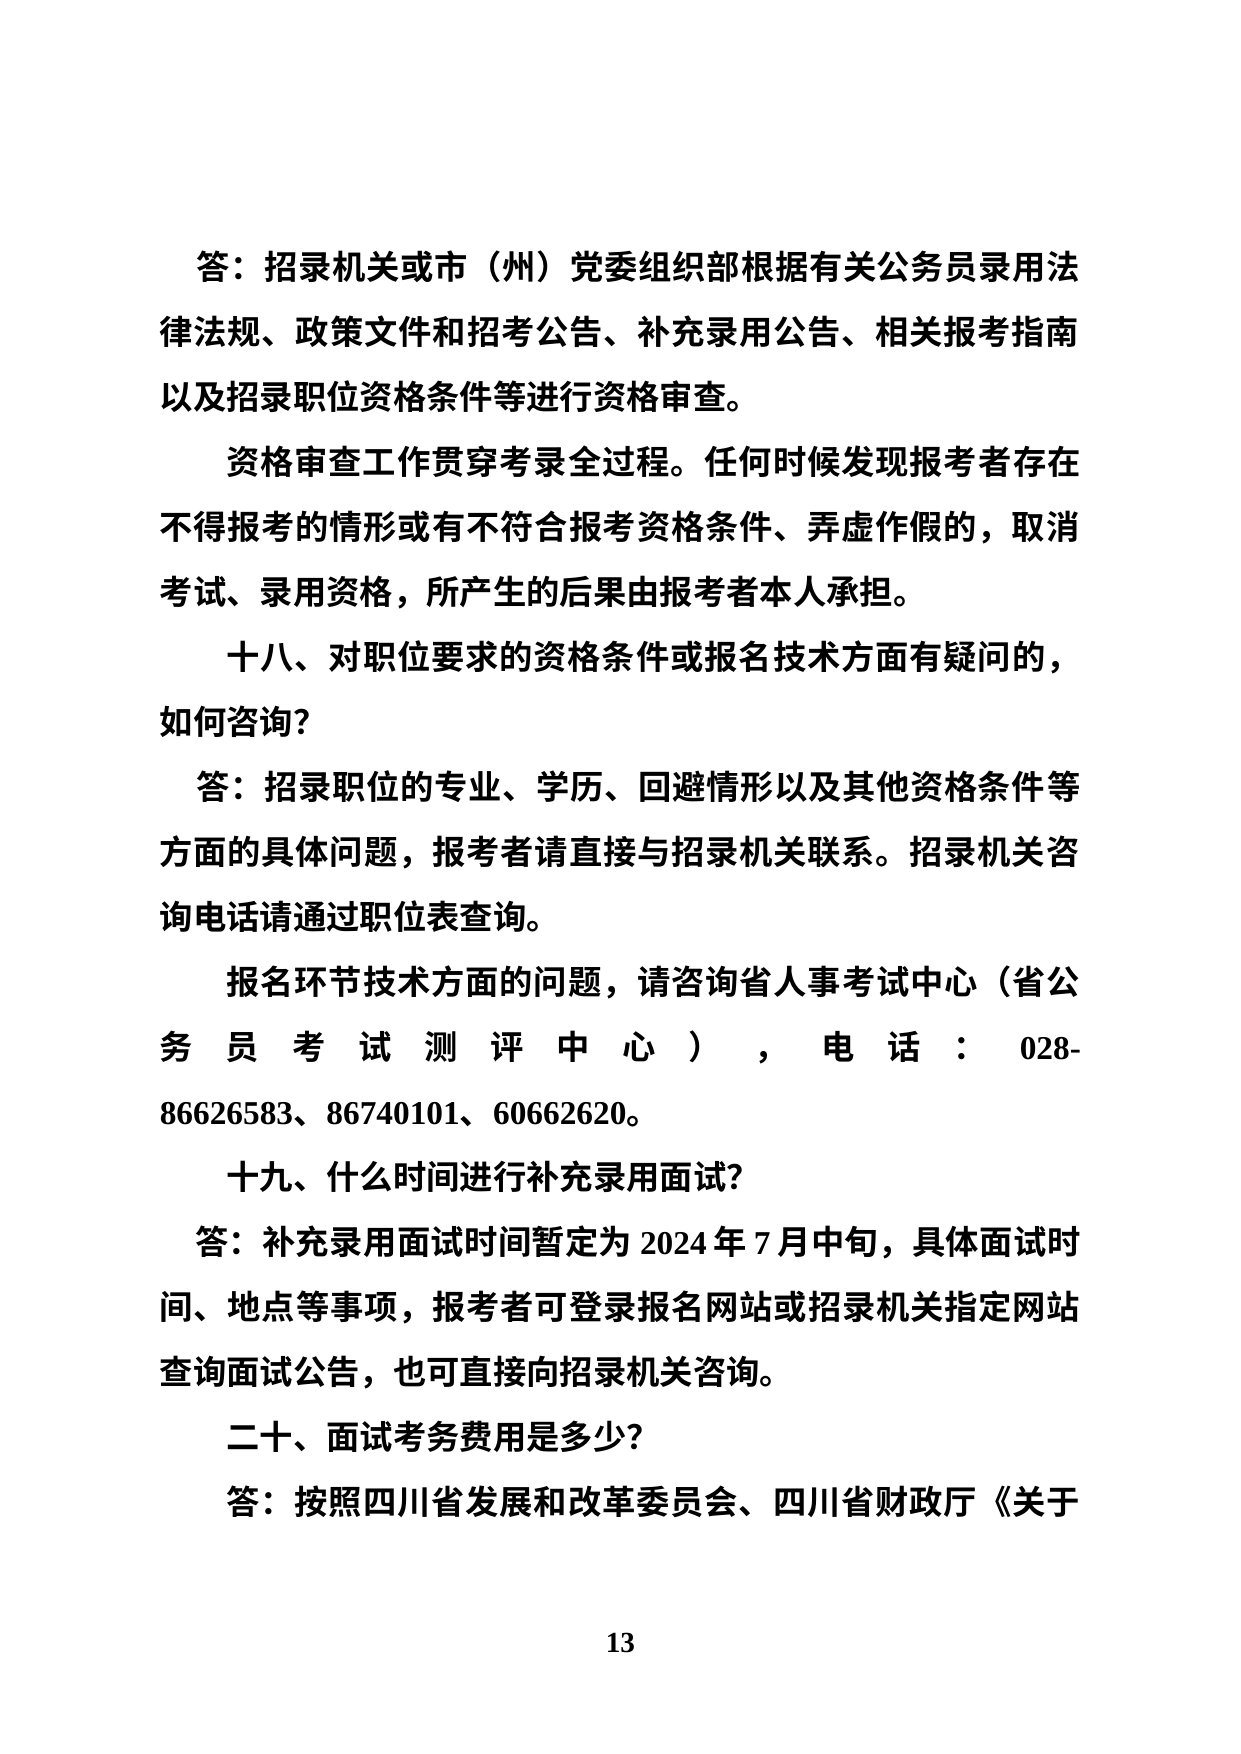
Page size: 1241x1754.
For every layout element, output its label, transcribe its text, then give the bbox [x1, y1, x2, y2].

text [159, 1468, 1081, 1533]
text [159, 233, 1081, 428]
text 二十、面试考务费用是多少？ [159, 1403, 1081, 1468]
text 资格审查工作贯穿考录全过程。任何时候发现报考者存在不得报考的情形或有不符合报考资格条件、弄虚作假的，取消考试、录用资格，所产生的后果由报考者本人承担。 [159, 428, 1081, 623]
text 十八、对职位要求的资格条件或报名技术方面有疑问的，如何咨询？ 答：招录职位的专业、学历、回避情形以及其他资格条件等方面的具体问题，报考者请直接与招录机关联系。招录机关咨询电话请通过职位表查询。 [159, 623, 1081, 948]
text 报名环节技术方面的问题，请咨询省人事考试中心（省公务员考试测评中心），电话：028-86626583、86740101、60662620。 [159, 948, 1081, 1143]
text 十九、什么时间进行补充录用面试？ 答：补充录用面试时间暂定为2024年7月中旬，具体面试时间、地点等事项，报考者可登录报名网站或招录机关指定网站查询面试公告，也可直接向招录机关咨询。 [159, 1143, 1081, 1403]
